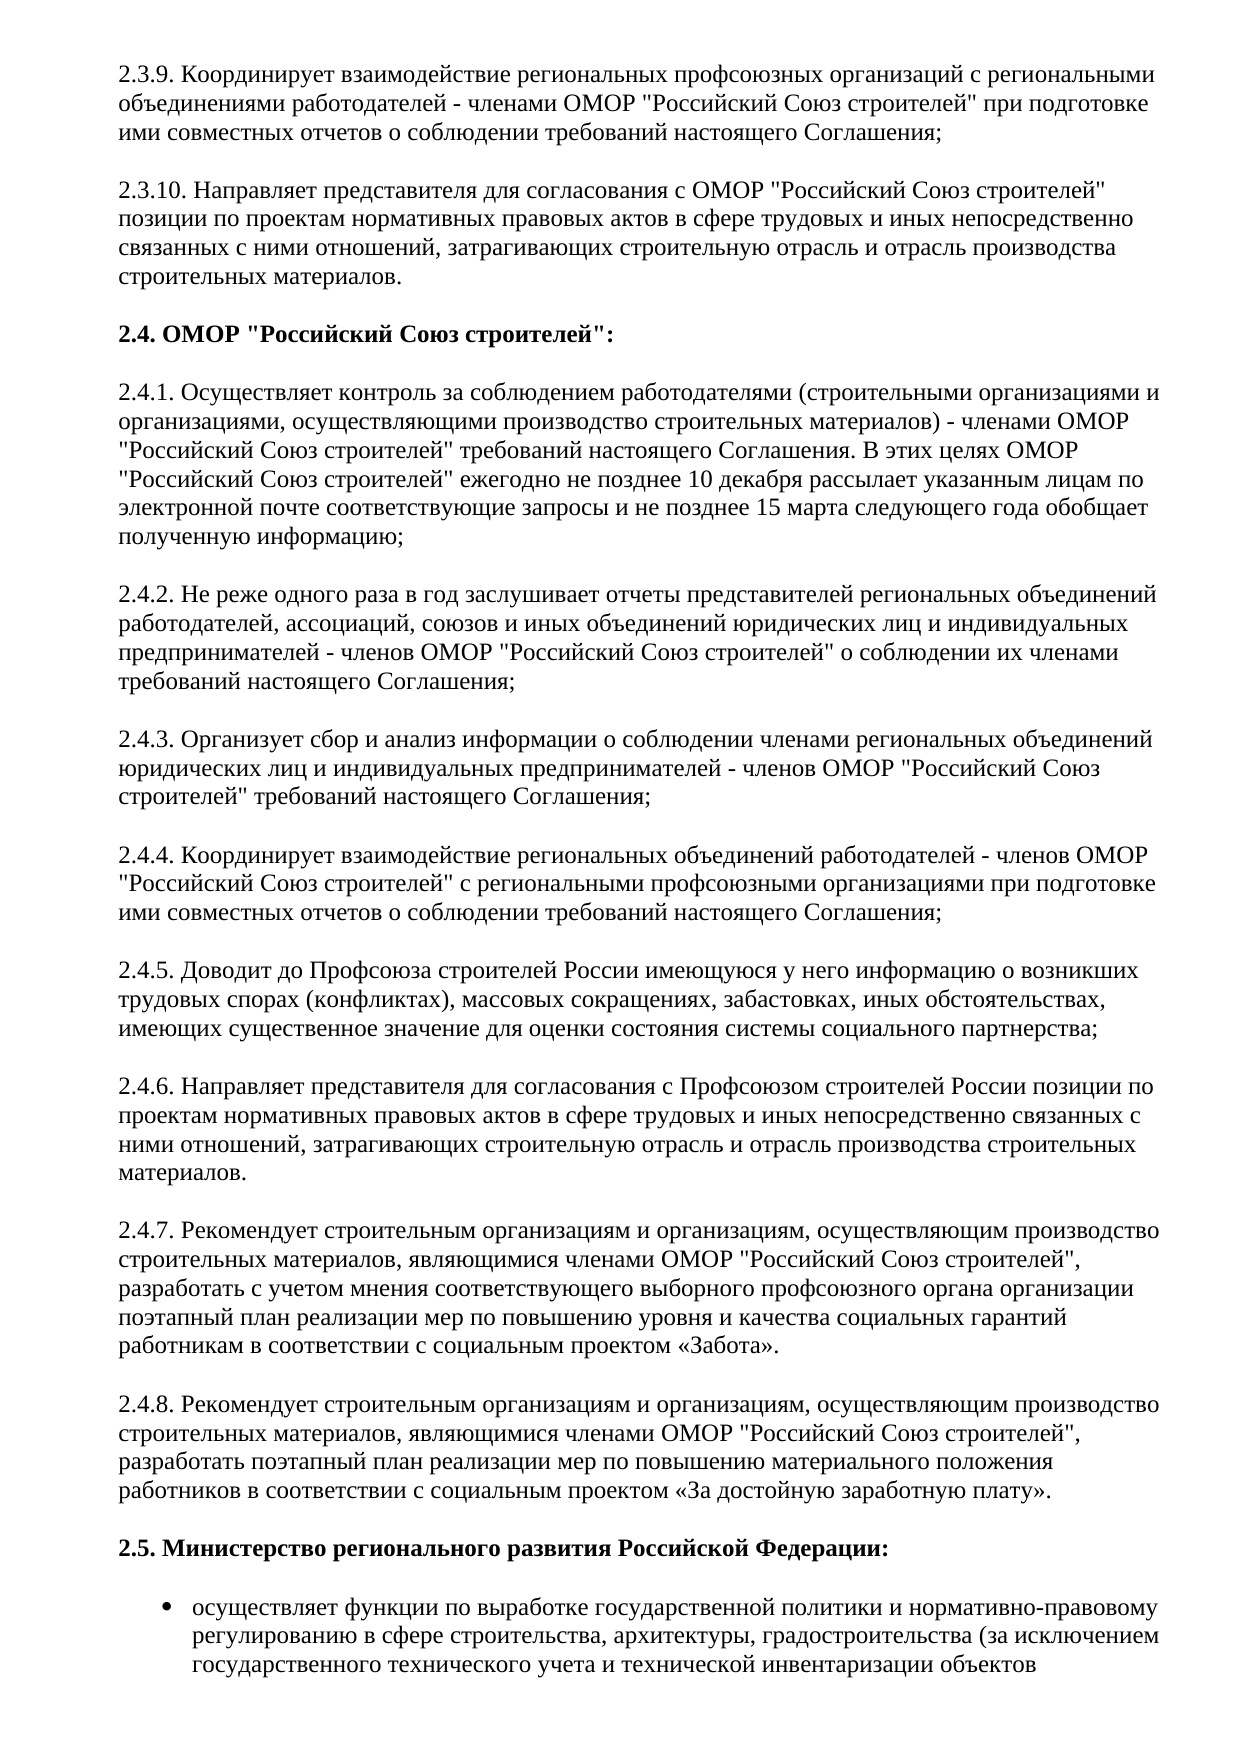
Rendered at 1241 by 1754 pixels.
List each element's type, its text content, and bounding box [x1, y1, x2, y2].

text 2.4.4. Координирует взаимодействие региональных объединений работодателей - членов ОМОР "Российский Союз строителей" с региональными профсоюзными организациями при подготовке ими совместных отчетов о соблюдении требований настоящего Соглашения; [118, 840, 1181, 926]
text 2.4.3. Организует сбор и анализ информации о соблюдении членами региональных объединений юридических лиц и индивидуальных предпринимателей - членов ОМОР "Российский Союз строителей" требований настоящего Соглашения; [118, 724, 1181, 810]
text 2.4. ОМОР "Российский Союз строителей": [118, 319, 1181, 348]
text 2.4.8. Рекомендует строительным организациям и организациям, осуществляющим производство строительных материалов, являющимися членами ОМОР "Российский Союз строителей", разработать поэтапный план реализации мер по повышению материального положения работников в соответствии с социальным проектом «За достойную заработную плату». [118, 1389, 1181, 1504]
text 2.4.6. Направляет представителя для согласования с Профсоюзом строителей России позиции по проектам нормативных правовых актов в сфере трудовых и иных непосредственно связанных с ними отношений, затрагивающих строительную отрасль и отрасль производства строительных материалов. [118, 1071, 1181, 1186]
text 2.3.9. Координирует взаимодействие региональных профсоюзных организаций с региональными объединениями работодателей - членами ОМОР "Российский Союз строителей" при подготовке ими совместных отчетов о соблюдении требований настоящего Соглашения; [118, 59, 1181, 145]
text 2.4.5. Доводит до Профсоюза строителей России имеющуюся у него информацию о возникших трудовых спорах (конфликтах), массовых сокращениях, забастовках, иных обстоятельствах, имеющих существенное значение для оценки состояния системы социального партнерства; [118, 955, 1181, 1042]
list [162, 1592, 1181, 1678]
text 2.5. Министерство регионального развития Российской Федерации: [118, 1533, 1181, 1562]
text 2.3.10. Направляет представителя для согласования с ОМОР "Российский Союз строителей" позиции по проектам нормативных правовых актов в сфере трудовых и иных непосредственно связанных с ними отношений, затрагивающих строительную отрасль и отрасль производства строительных материалов. [118, 175, 1181, 290]
text 2.4.1. Осуществляет контроль за соблюдением работодателями (строительными организациями и организациями, осуществляющими производство строительных материалов) - членами ОМОР "Российский Союз строителей" требований настоящего Соглашения. В этих целях ОМОР "Российский Союз строителей" ежегодно не позднее 10 декабря рассылает указанным лицам по электронной почте соответствующие запросы и не позднее 15 марта следующего года обобщает полученную информацию; [118, 377, 1181, 550]
text 2.4.2. Не реже одного раза в год заслушивает отчеты представителей региональных объединений работодателей, ассоциаций, союзов и иных объединений юридических лиц и индивидуальных предпринимателей - членов ОМОР "Российский Союз строителей" о соблюдении их членами требований настоящего Соглашения; [118, 579, 1181, 694]
text 2.4.7. Рекомендует строительным организациям и организациям, осуществляющим производство строительных материалов, являющимися членами ОМОР "Российский Союз строителей", разработать с учетом мнения соответствующего выборного профсоюзного органа организации поэтапный план реализации мер по повышению уровня и качества социальных гарантий работникам в соответствии с социальным проектом «Забота». [118, 1216, 1181, 1359]
